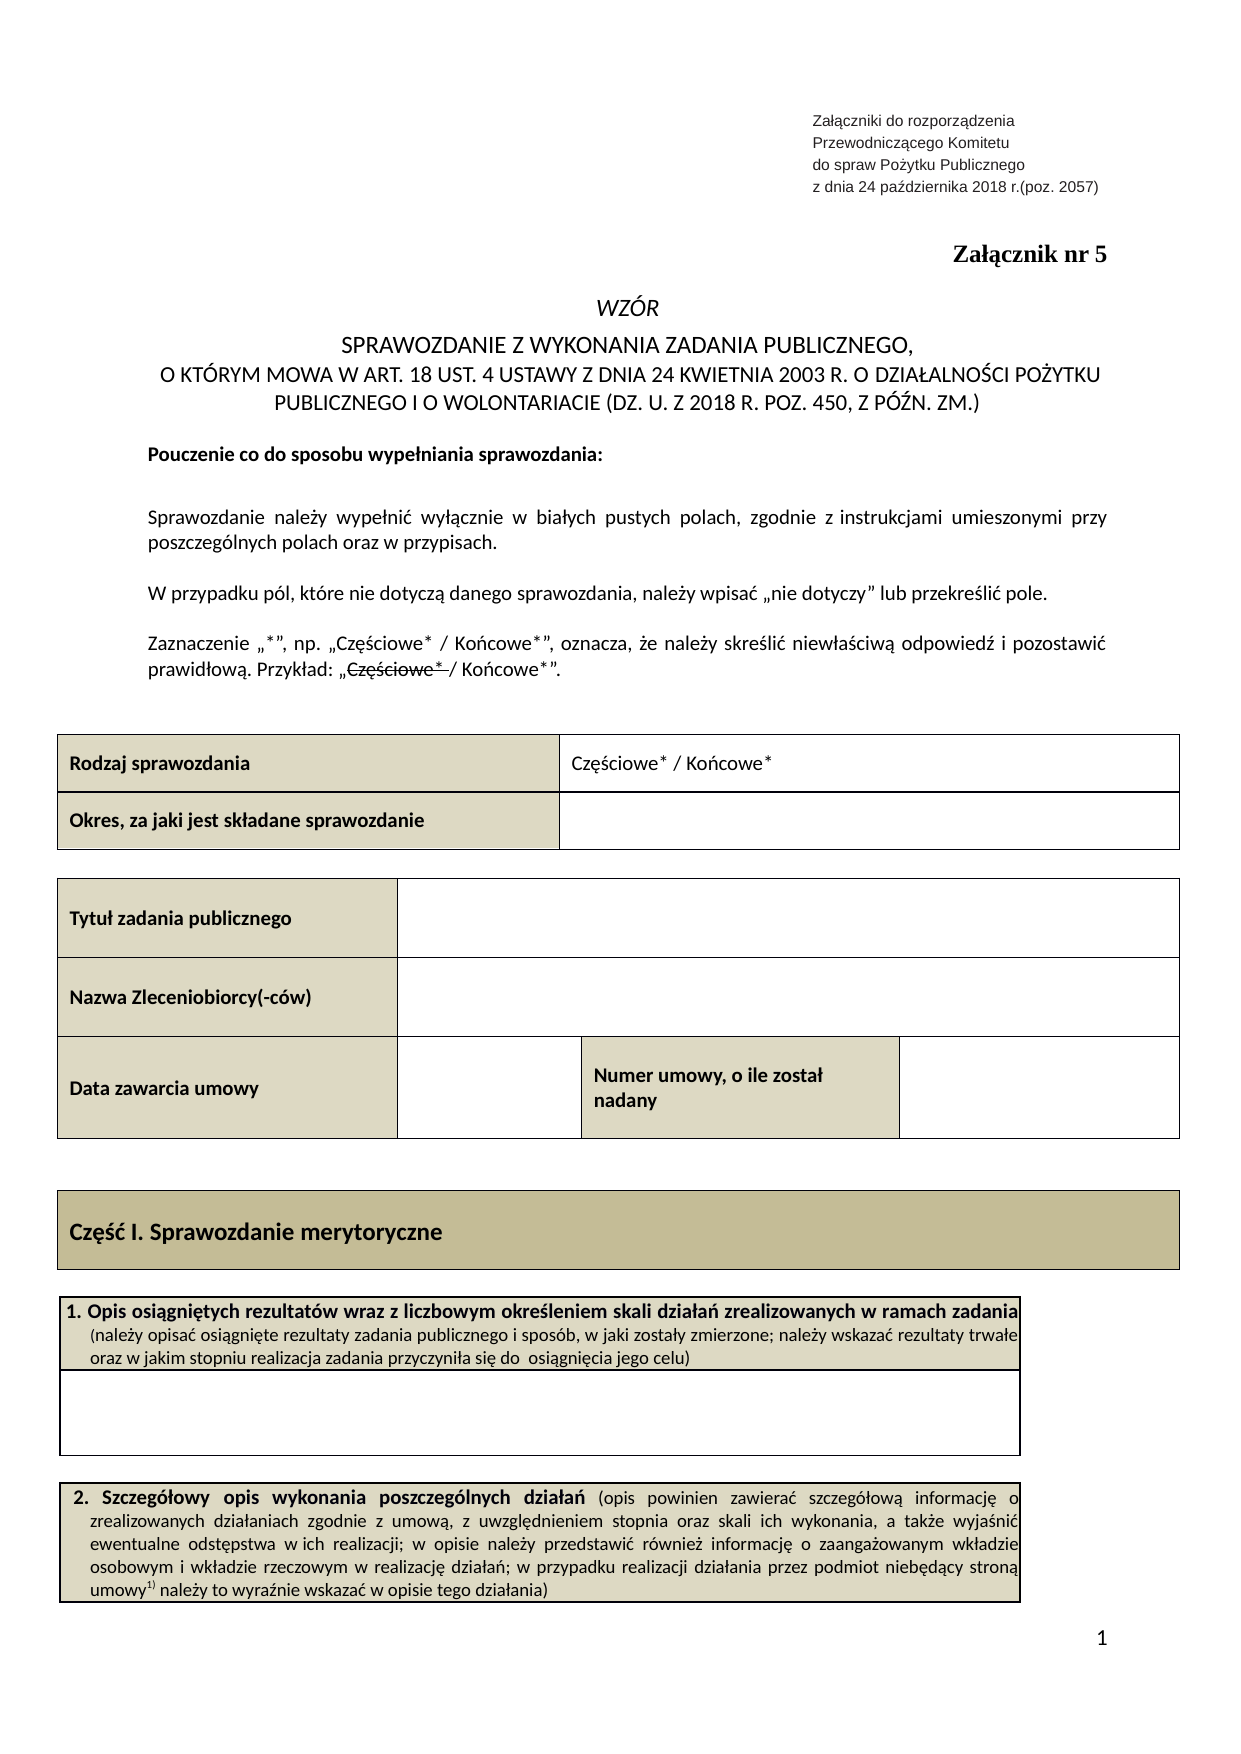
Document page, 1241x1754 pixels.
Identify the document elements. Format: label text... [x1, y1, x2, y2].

table_cell [560, 793, 1179, 848]
text Zaznaczenie „*”, np. „Częściowe* / Końcowe*”, oznacza, że należy skreślić niewłaściwą odpowiedź i pozostawić prawidłową. Przykład: „Częściowe* / Końcowe*”. [148, 630, 1107, 681]
table_cell Nazwa Zleceniobiorcy(-ców) [58, 958, 397, 1036]
table_header [398, 879, 1179, 957]
table_cell Numer umowy, o ile został nadany [582, 1037, 899, 1138]
text Pouczenie co do sposobu wypełniania sprawozdania: [148, 441, 1107, 466]
table_header 2. Szczegółowy opis wykonania poszczególnych działań (opis powinien zawierać szczegółową informację o zrealizowanych działaniach zgodnie z umową, z uwzględnieniem stopnia oraz skali ich wykonania, a także wyjaśnić ewentualne odstępstwa w ich realizacji; w opisie należy przedstawić również informację o zaangażowanym wkładzie osobowym i wkładzie rzeczowym w realizację działań; w przypadku realizacji działania przez podmiot niebędący stroną umowy) należy to wyraźnie wskazać w opisie tego działania) [61, 1484, 1019, 1601]
text Sprawozdanie należy wypełnić wyłącznie w białych pustych polach, zgodnie z instrukcjami umieszonymi przy poszczególnych polach oraz w przypisach. [148, 504, 1107, 555]
table_cell [61, 1371, 1019, 1455]
table_cell [398, 1037, 581, 1138]
table_header 1. Opis osiągniętych rezultatów wraz z liczbowym określeniem skali działań zrealizowanych w ramach zadania (należy opisać osiągnięte rezultaty zadania publicznego i sposób, w jaki zostały zmierzone; należy wskazać rezultaty trwałe oraz w jakim stopniu realizacja zadania przyczyniła się do osiągnięcia jego celu) [61, 1298, 1019, 1369]
text Załącznik nr 5 [148, 239, 1107, 268]
text SPRAWOZDANIE Z WYKONANIA ZADANIA PUBLICZNEGO, [148, 329, 1107, 360]
text O KTÓRYM MOWA W ART. 18 UST. 4 USTAWY Z DNIA 24 KWIETNIA 2003 R. O DZIAŁALNOŚCI POŻYTKU PUBLICZNEGO I O WOLONTARIACIE (DZ. U. Z 2018 R. POZ. 450, Z PÓŹN. ZM.) [148, 360, 1107, 416]
table_header Część I. Sprawozdanie merytoryczne [58, 1191, 1179, 1269]
table_header Rodzaj sprawozdania [58, 735, 559, 791]
table_cell Data zawarcia umowy [58, 1037, 397, 1138]
table_cell [398, 958, 1179, 1036]
table_cell [900, 1037, 1179, 1138]
table_cell Okres, za jaki jest składane sprawozdanie [58, 793, 559, 848]
text Załączniki do rozporządzenia Przewodniczącego Komitetu do spraw Pożytku Publicznego z dnia 24 października 2018 r.(poz. 2057) [812, 112, 1107, 196]
table_header Częściowe* / Końcowe* [560, 735, 1179, 791]
text W przypadku pól, które nie dotyczą danego sprawozdania, należy wpisać „nie dotyczy” lub przekreślić pole. [148, 580, 1107, 605]
table_header Tytuł zadania publicznego [58, 879, 397, 957]
title WZÓR [148, 293, 1107, 323]
